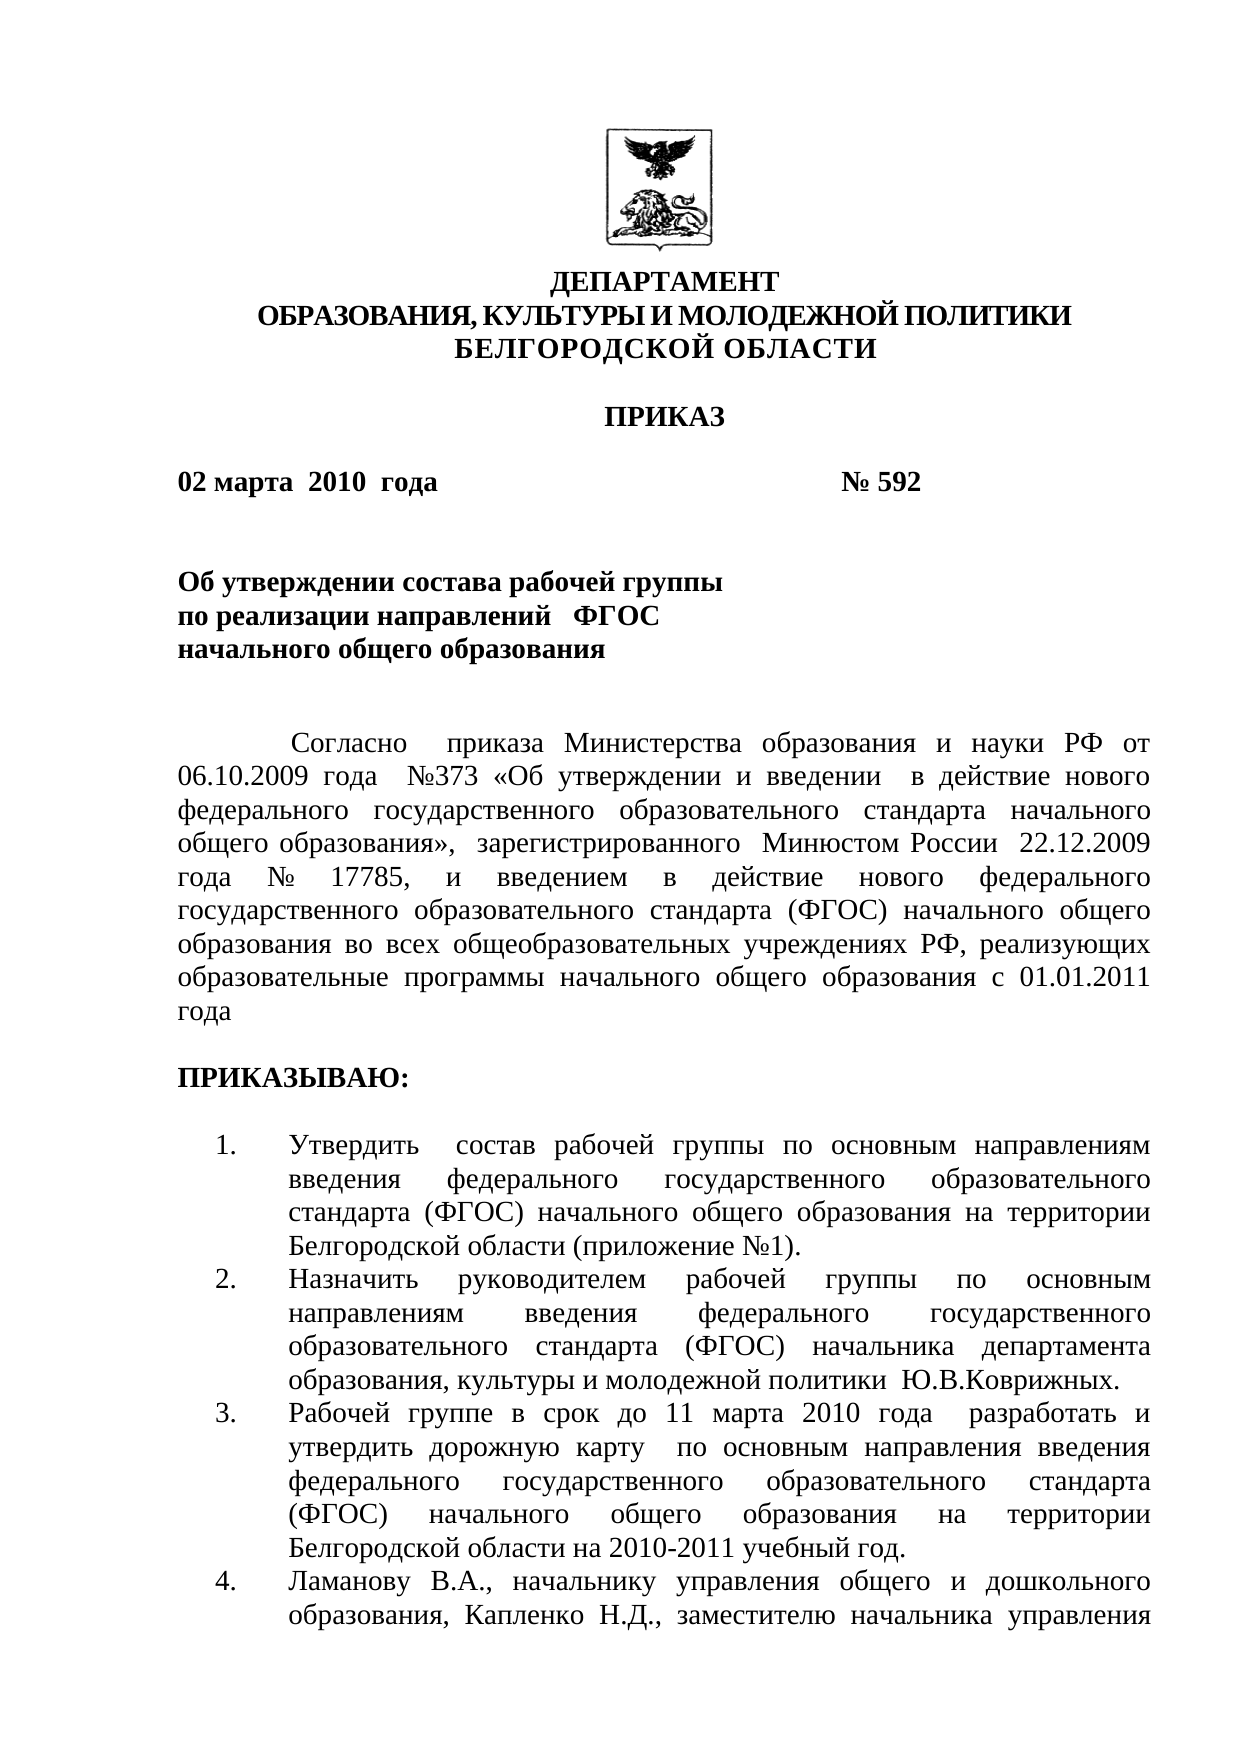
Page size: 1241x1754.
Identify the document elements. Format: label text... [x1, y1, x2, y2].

text начального общего образования [177, 631, 1152, 665]
text ПРИКАЗЫВАЮ: [177, 1060, 1152, 1094]
subtitle 02 марта 2010 года № 592 [177, 464, 1152, 497]
text Об утверждении состава рабочей группы [177, 564, 1152, 598]
text ОБРАЗОВАНИЯ, КУЛЬТУРЫ И МОЛОДЕЖНОЙ ПОЛИТИКИ [178, 298, 1152, 332]
text ДЕПАРТАМЕНТ [178, 264, 1152, 298]
subtitle ПРИКАЗ [177, 399, 1152, 432]
list Рабочей группе в срок до 11 марта 2010 года разработать и утвердить дорожную карту по основным направления введения федерального государственного образовательного стандарта (ФГОС) начального общего образования на территории Белгородской области на 2010-2011 учебный год. [215, 1396, 1152, 1563]
list Назначить руководителем рабочей группы по основным направлениям введения федерального государственного образовательного стандарта (ФГОС) начальника департамента образования, культуры и молодежной политики Ю.В.Коврижных. [215, 1261, 1152, 1396]
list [215, 1563, 1152, 1630]
list Утвердить состав рабочей группы по основным направлениям введения федерального государственного образовательного стандарта (ФГОС) начального общего образования на территории Белгородской области (приложение №1). [215, 1127, 1152, 1261]
text БЕЛГОРОДСКОЙ ОБЛАСТИ [179, 332, 1152, 365]
text по реализации направлений ФГОС [177, 598, 1152, 631]
text Согласно приказа Министерства образования и науки РФ от 06.10.2009 года №373 «Об утверждении и введении в действие нового федерального государственного образовательного стандарта начального общего образования», зарегистрированного Минюстом России 22.12.2009 года № 17785, и введением в действие нового федерального государственного образовательного стандарта (ФГОС) начального общего образования во всех общеобразовательных учреждениях РФ, реализующих образовательные программы начального общего образования с 01.01.2011 года [177, 725, 1152, 1027]
